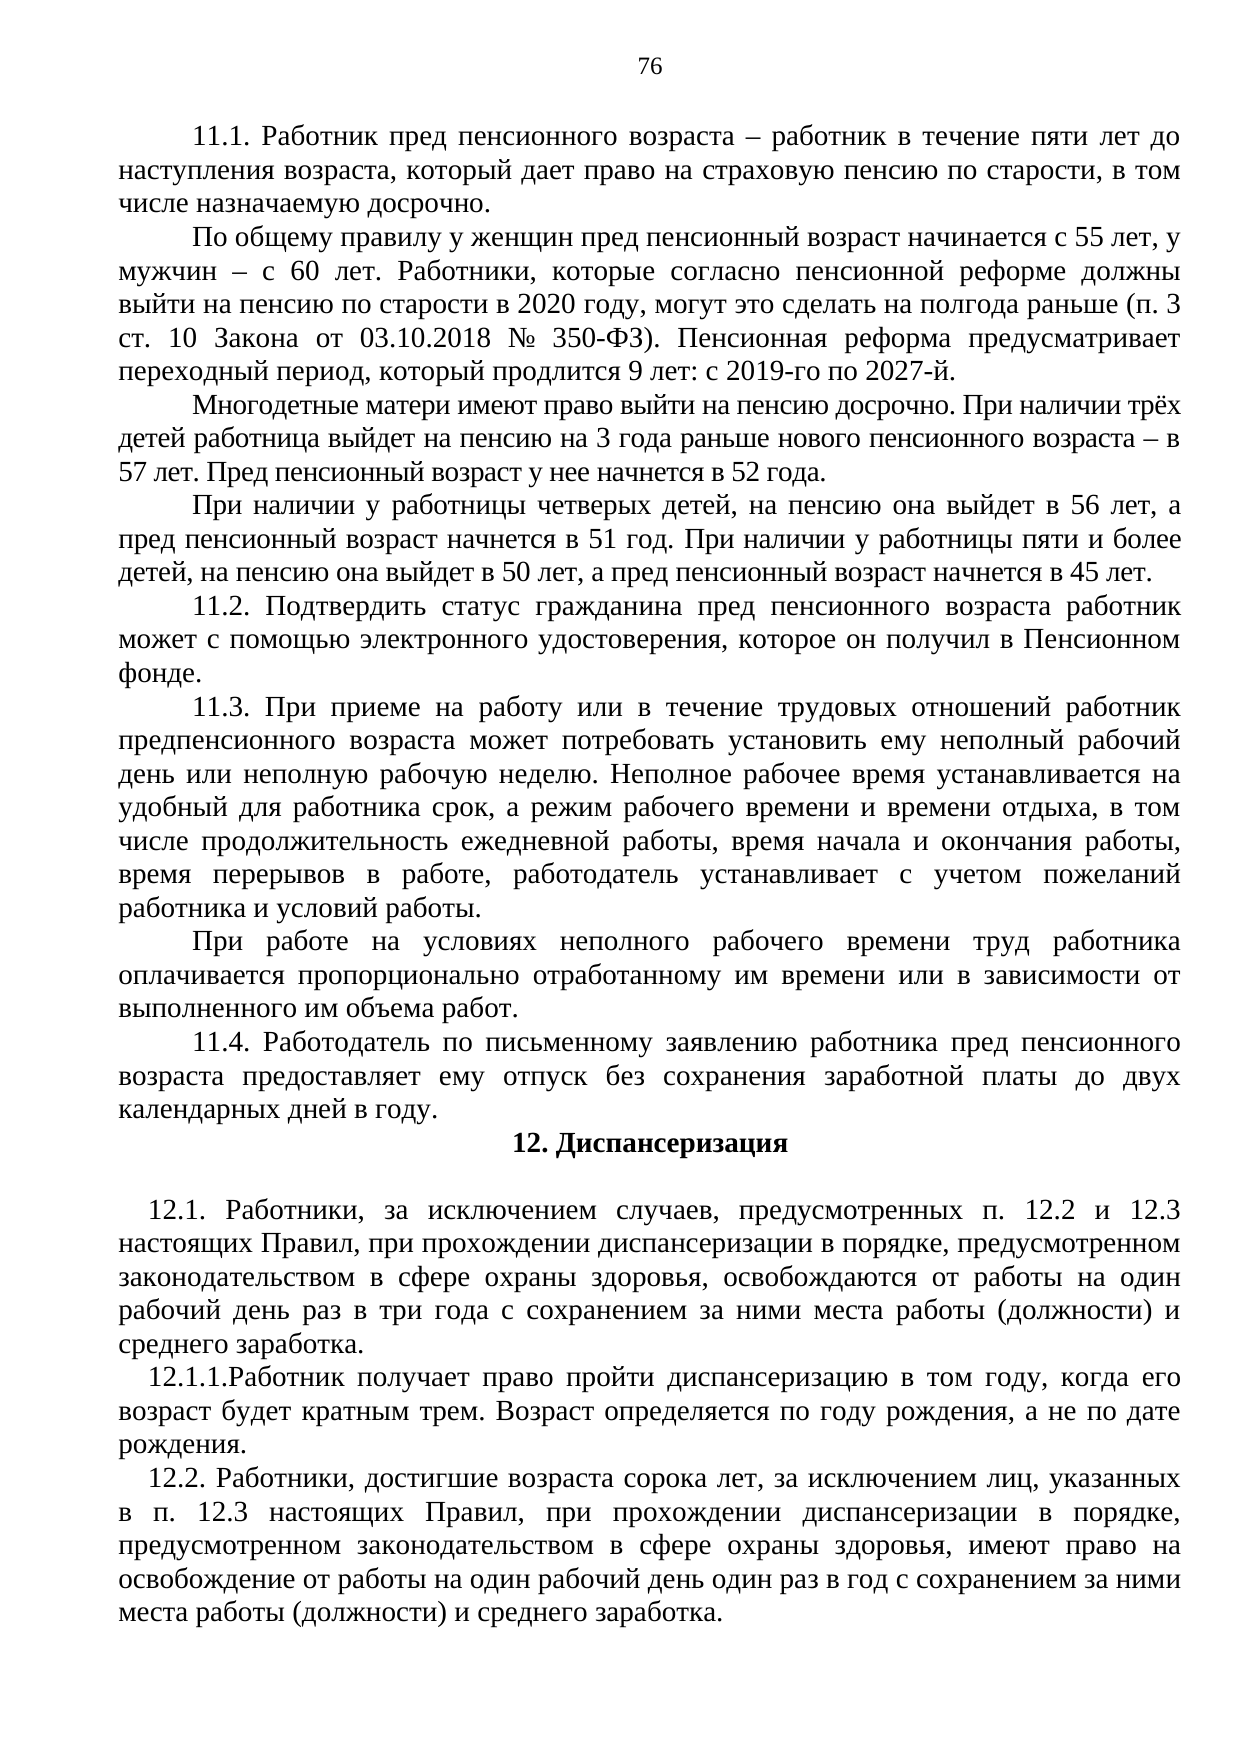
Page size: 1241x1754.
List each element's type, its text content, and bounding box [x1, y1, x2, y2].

text 12.1.1.Работник получает право пройти диспансеризацию в том году, когда его возраст будет кратным трем. Возраст определяется по году рождения, а не по дате рождения. [118, 1359, 1182, 1460]
text 12. Диспансеризация [118, 1125, 1182, 1158]
text Многодетные матери имеют право выйти на пенсию досрочно. При наличии трёх детей работница выйдет на пенсию на 3 года раньше нового пенсионного возраста – в 57 лет. Пред пенсионный возраст у нее начнется в 52 года. [118, 387, 1182, 487]
text 12.1. Работники, за исключением случаев, предусмотренных п. 12.2 и 12.3 настоящих Правил, при прохождении диспансеризации в порядке, предусмотренном законодательством в сфере охраны здоровья, освобождаются от работы на один рабочий день раз в три года с сохранением за ними места работы (должности) и среднего заработка. [118, 1192, 1182, 1359]
text 11.3. При приеме на работу или в течение трудовых отношений работник предпенсионного возраста может потребовать установить ему неполный рабочий день или неполную рабочую неделю. Неполное рабочее время устанавливается на удобный для работника срок, а режим рабочего времени и времени отдыха, в том числе продолжительность ежедневной работы, время начала и окончания работы, время перерывов в работе, работодатель устанавливает с учетом пожеланий работника и условий работы. [118, 689, 1182, 923]
text 11.4. Работодатель по письменному заявлению работника пред пенсионного возраста предоставляет ему отпуск без сохранения заработной платы до двух календарных дней в году. [118, 1024, 1182, 1125]
text При работе на условиях неполного рабочего времени труд работника оплачивается пропорционально отработанному им времени или в зависимости от выполненного им объема работ. [118, 923, 1182, 1024]
text 11.2. Подтвердить статус гражданина пред пенсионного возраста работник может с помощью электронного удостоверения, которое он получил в Пенсионном фонде. [118, 588, 1182, 689]
text 12.2. Работники, достигшие возраста сорока лет, за исключением лиц, указанных в п. 12.3 настоящих Правил, при прохождении диспансеризации в порядке, предусмотренном законодательством в сфере охраны здоровья, имеют право на освобождение от работы на один рабочий день один раз в год с сохранением за ними места работы (должности) и среднего заработка. [118, 1460, 1182, 1628]
text 11.1. Работник пред пенсионного возраста – работник в течение пяти лет до наступления возраста, который дает право на страховую пенсию по старости, в том числе назначаемую досрочно. [118, 118, 1182, 219]
text По общему правилу у женщин пред пенсионный возраст начинается с 55 лет, у мужчин – с 60 лет. Работники, которые согласно пенсионной реформе должны выйти на пенсию по старости в 2020 году, могут это сделать на полгода раньше (п. 3 ст. 10 Закона от 03.10.2018 № 350-ФЗ). Пенсионная реформа предусматривает переходный период, который продлится 9 лет: с 2019-го по 2027-й. [118, 219, 1182, 387]
text При наличии у работницы четверых детей, на пенсию она выйдет в 56 лет, а пред пенсионный возраст начнется в 51 год. При наличии у работницы пяти и более детей, на пенсию она выйдет в 50 лет, а пред пенсионный возраст начнется в 45 лет. [118, 487, 1182, 588]
